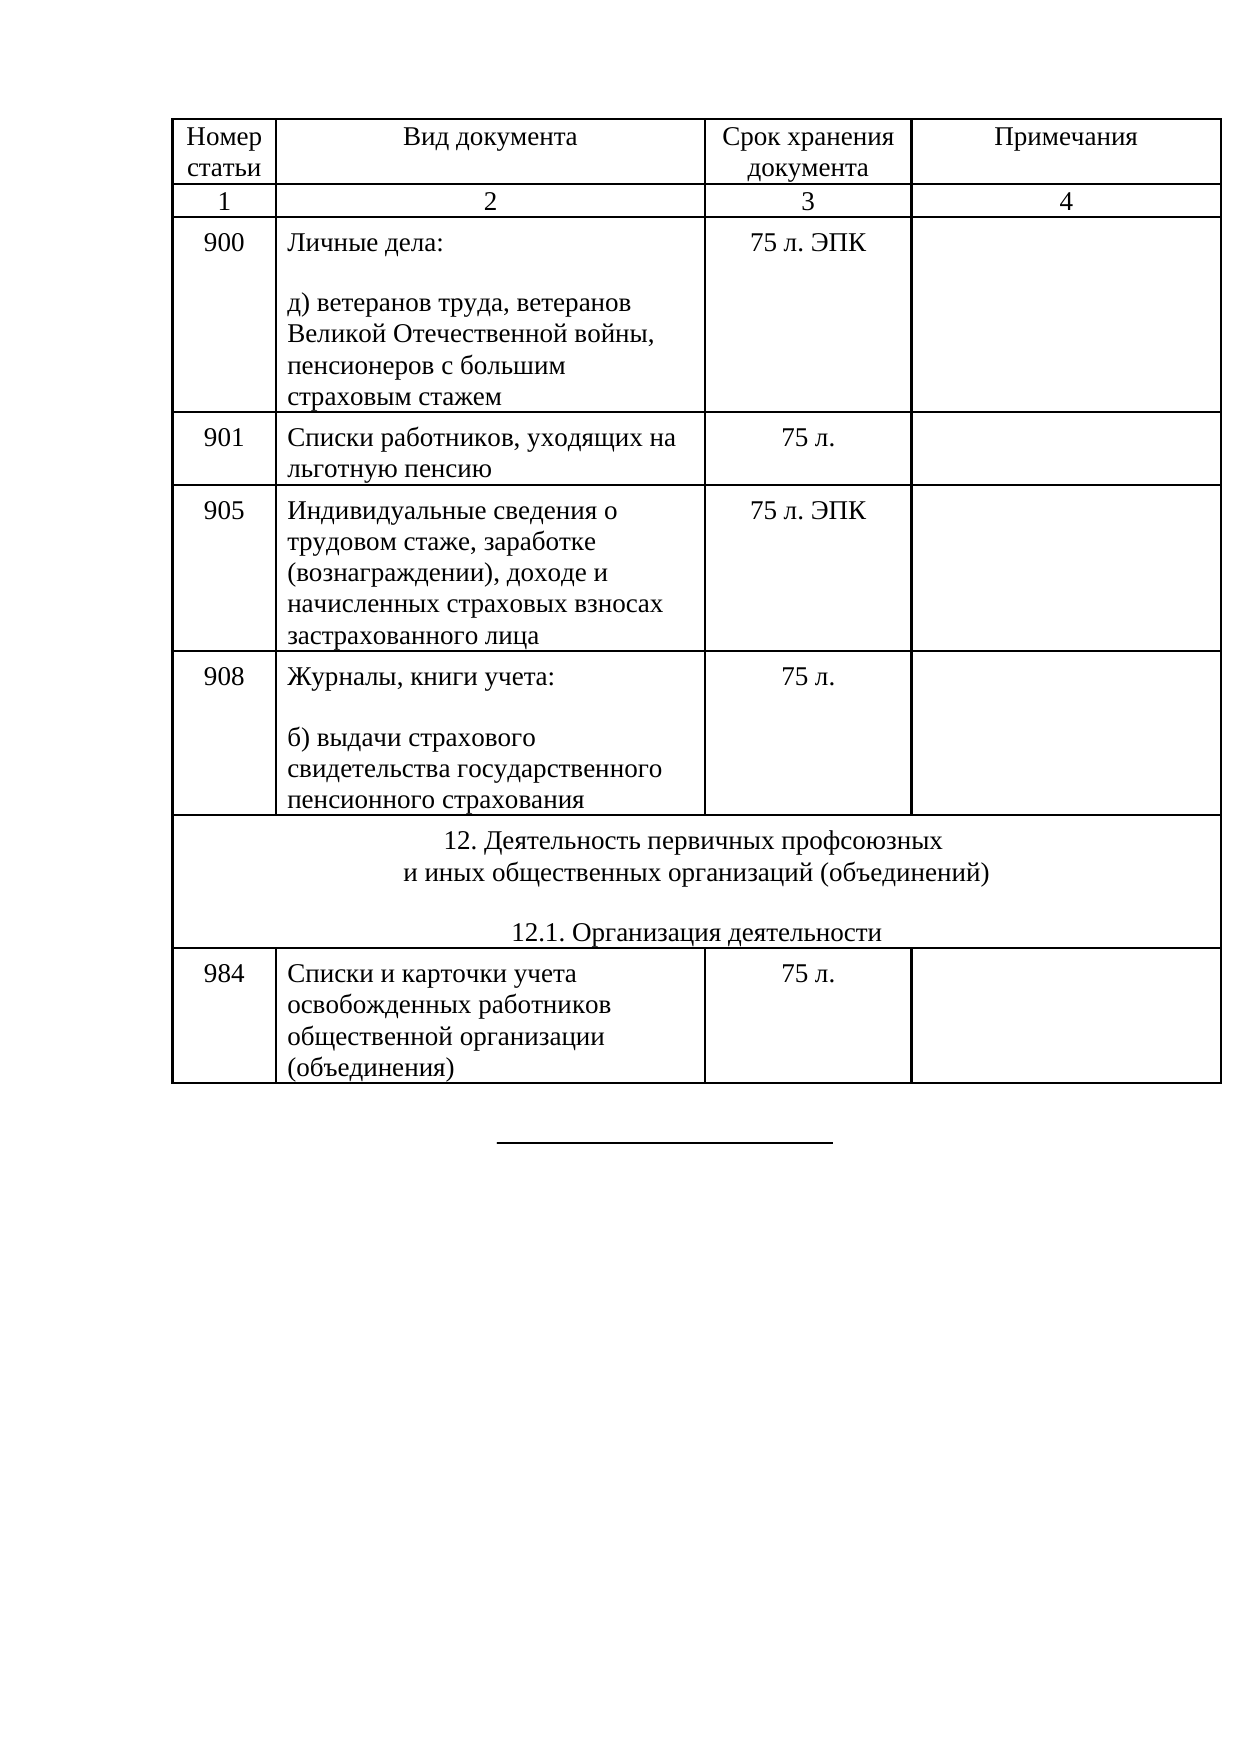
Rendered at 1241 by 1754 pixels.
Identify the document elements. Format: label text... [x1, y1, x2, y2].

table_cell 75 л. ЭПК [706, 218, 910, 411]
table_cell Личные дела: д) ветеранов труда, ветеранов Великой Отечественной войны, пенсионеров с большим страховым стажем [277, 218, 704, 411]
table_header Примечания [913, 120, 1220, 182]
table_cell 908 [174, 652, 275, 814]
table_cell 2 [277, 185, 704, 216]
table_cell Списки и карточки учета освобожденных работников общественной организации (объединения) [277, 949, 704, 1082]
table_cell Журналы, книги учета: б) выдачи страхового свидетельства государственного пенсионного страхования [277, 652, 704, 814]
table_header Номер статьи [174, 120, 275, 182]
table_cell 75 л. [706, 652, 910, 814]
table_cell Индивидуальные сведения о трудовом стаже, заработке (вознаграждении), доходе и начисленных страховых взносах застрахованного лица [277, 486, 704, 650]
table_cell 1 [174, 185, 275, 216]
table_header Вид документа [277, 120, 704, 182]
table_cell [913, 486, 1220, 650]
table_cell 12. Деятельность первичных профсоюзных и иных общественных организаций (объединений) 12.1. Организация деятельности [174, 816, 1220, 947]
table_cell 984 [174, 949, 275, 1082]
table_cell 75 л. ЭПК [706, 486, 910, 650]
table_cell 4 [913, 185, 1220, 216]
table_cell 900 [174, 218, 275, 411]
text _______________________ [177, 1113, 1152, 1147]
table_cell 905 [174, 486, 275, 650]
table_cell 3 [706, 185, 910, 216]
table_cell [913, 218, 1220, 411]
table_cell Списки работников, уходящих на льготную пенсию [277, 413, 704, 484]
table_header Срок хранения документа [706, 120, 910, 182]
table_cell [913, 413, 1220, 484]
table_cell 75 л. [706, 413, 910, 484]
table_cell [913, 949, 1220, 1082]
table_cell 901 [174, 413, 275, 484]
table_cell [913, 652, 1220, 814]
table_cell 75 л. [706, 949, 910, 1082]
